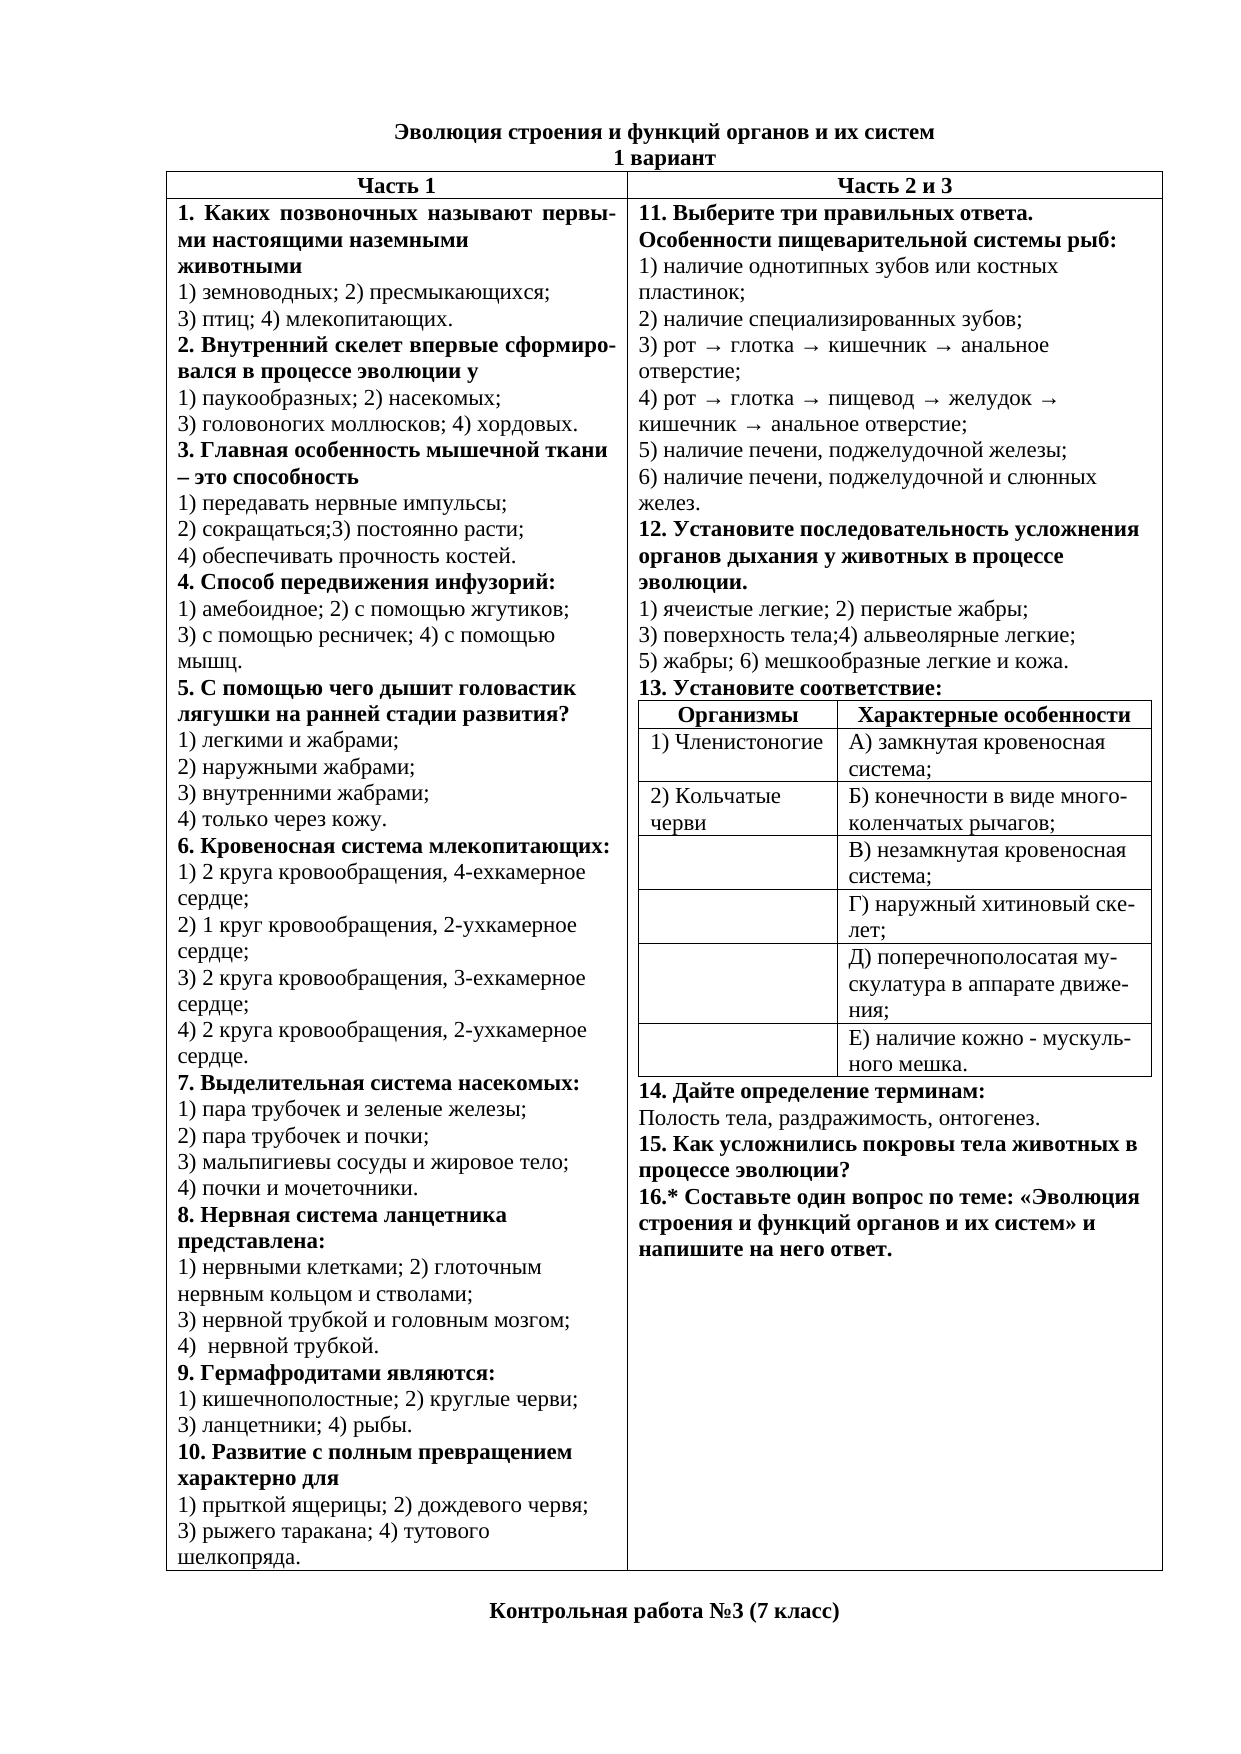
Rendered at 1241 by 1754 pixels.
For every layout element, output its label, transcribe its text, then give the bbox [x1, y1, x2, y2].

text 1 вариант [177, 144, 1152, 171]
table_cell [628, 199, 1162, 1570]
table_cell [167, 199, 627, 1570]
text Эволюция строения и функций органов и их систем [177, 118, 1152, 144]
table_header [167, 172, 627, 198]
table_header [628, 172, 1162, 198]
text Контрольная работа №3 (7 класс) [177, 1597, 1152, 1623]
